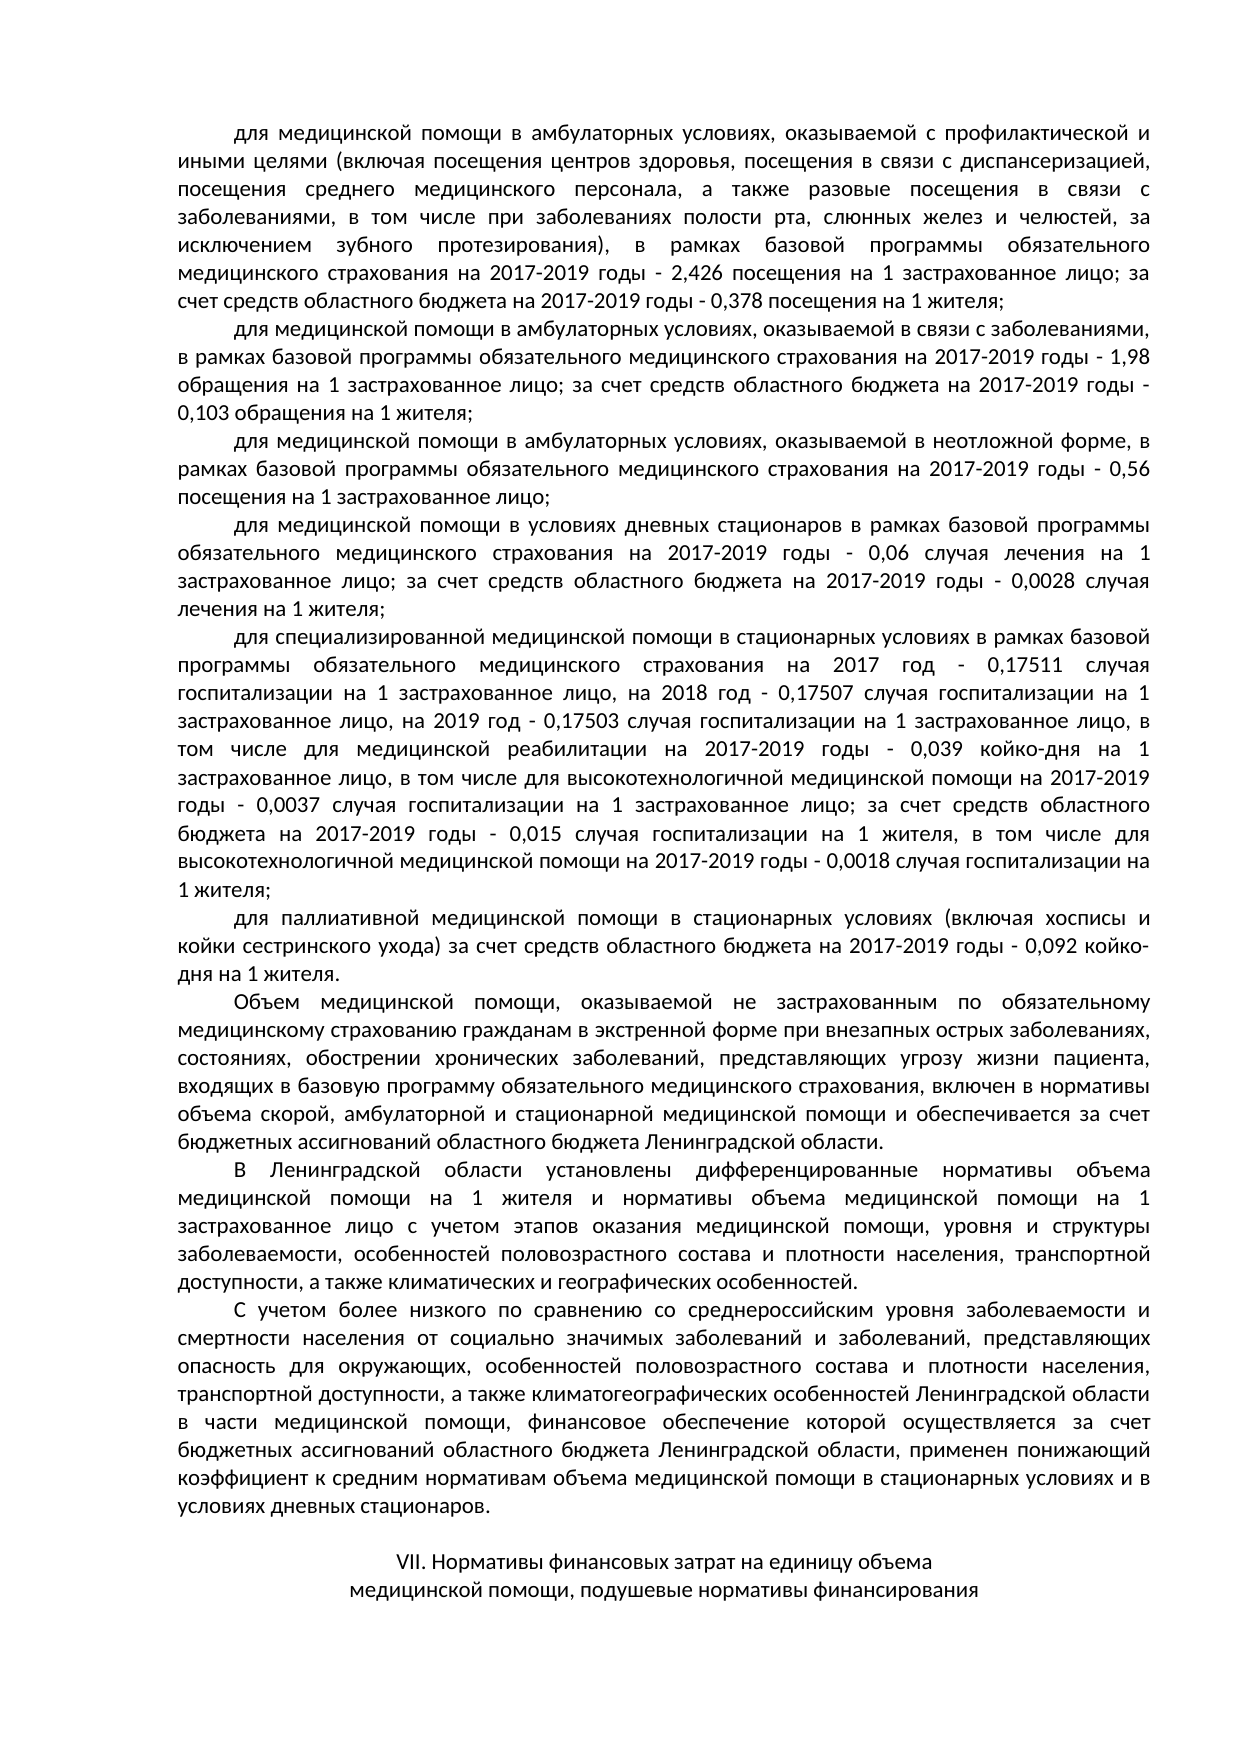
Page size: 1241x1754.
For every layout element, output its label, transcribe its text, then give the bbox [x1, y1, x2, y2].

text С учетом более низкого по сравнению со среднероссийским уровня заболеваемости и смертности населения от социально значимых заболеваний и заболеваний, представляющих опасность для окружающих, особенностей половозрастного состава и плотности населения, транспортной доступности, а также климатогеографических особенностей Ленинградской области в части медицинской помощи, финансовое обеспечение которой осуществляется за счет бюджетных ассигнований областного бюджета Ленинградской области, применен понижающий коэффициент к средним нормативам объема медицинской помощи в стационарных условиях и в условиях дневных стационаров. [177, 1295, 1152, 1519]
text для медицинской помощи в амбулаторных условиях, оказываемой в связи с заболеваниями, в рамках базовой программы обязательного медицинского страхования на 2017-2019 годы - 1,98 обращения на 1 застрахованное лицо; за счет средств областного бюджета на 2017-2019 годы - 0,103 обращения на 1 жителя; [177, 314, 1152, 426]
text медицинской помощи, подушевые нормативы финансирования [177, 1575, 1152, 1603]
text Объем медицинской помощи, оказываемой не застрахованным по обязательному медицинскому страхованию гражданам в экстренной форме при внезапных острых заболеваниях, состояниях, обострении хронических заболеваний, представляющих угрозу жизни пациента, входящих в базовую программу обязательного медицинского страхования, включен в нормативы объема скорой, амбулаторной и стационарной медицинской помощи и обеспечивается за счет бюджетных ассигнований областного бюджета Ленинградской области. [177, 987, 1152, 1155]
text VII. Нормативы финансовых затрат на единицу объема [177, 1547, 1152, 1575]
text В Ленинградской области установлены дифференцированные нормативы объема медицинской помощи на 1 жителя и нормативы объема медицинской помощи на 1 застрахованное лицо с учетом этапов оказания медицинской помощи, уровня и структуры заболеваемости, особенностей половозрастного состава и плотности населения, транспортной доступности, а также климатических и географических особенностей. [177, 1155, 1152, 1295]
text для медицинской помощи в амбулаторных условиях, оказываемой с профилактической и иными целями (включая посещения центров здоровья, посещения в связи с диспансеризацией, посещения среднего медицинского персонала, а также разовые посещения в связи с заболеваниями, в том числе при заболеваниях полости рта, слюнных желез и челюстей, за исключением зубного протезирования), в рамках базовой программы обязательного медицинского страхования на 2017-2019 годы - 2,426 посещения на 1 застрахованное лицо; за счет средств областного бюджета на 2017-2019 годы - 0,378 посещения на 1 жителя; [177, 118, 1152, 314]
text для медицинской помощи в амбулаторных условиях, оказываемой в неотложной форме, в рамках базовой программы обязательного медицинского страхования на 2017-2019 годы - 0,56 посещения на 1 застрахованное лицо; [177, 426, 1152, 510]
text для специализированной медицинской помощи в стационарных условиях в рамках базовой программы обязательного медицинского страхования на 2017 год - 0,17511 случая госпитализации на 1 застрахованное лицо, на 2018 год - 0,17507 случая госпитализации на 1 застрахованное лицо, на 2019 год - 0,17503 случая госпитализации на 1 застрахованное лицо, в том числе для медицинской реабилитации на 2017-2019 годы - 0,039 койко-дня на 1 застрахованное лицо, в том числе для высокотехнологичной медицинской помощи на 2017-2019 годы - 0,0037 случая госпитализации на 1 застрахованное лицо; за счет средств областного бюджета на 2017-2019 годы - 0,015 случая госпитализации на 1 жителя, в том числе для высокотехнологичной медицинской помощи на 2017-2019 годы - 0,0018 случая госпитализации на 1 жителя; [177, 622, 1152, 903]
text для медицинской помощи в условиях дневных стационаров в рамках базовой программы обязательного медицинского страхования на 2017-2019 годы - 0,06 случая лечения на 1 застрахованное лицо; за счет средств областного бюджета на 2017-2019 годы - 0,0028 случая лечения на 1 жителя; [177, 510, 1152, 622]
text для паллиативной медицинской помощи в стационарных условиях (включая хосписы и койки сестринского ухода) за счет средств областного бюджета на 2017-2019 годы - 0,092 койко-дня на 1 жителя. [177, 903, 1152, 987]
